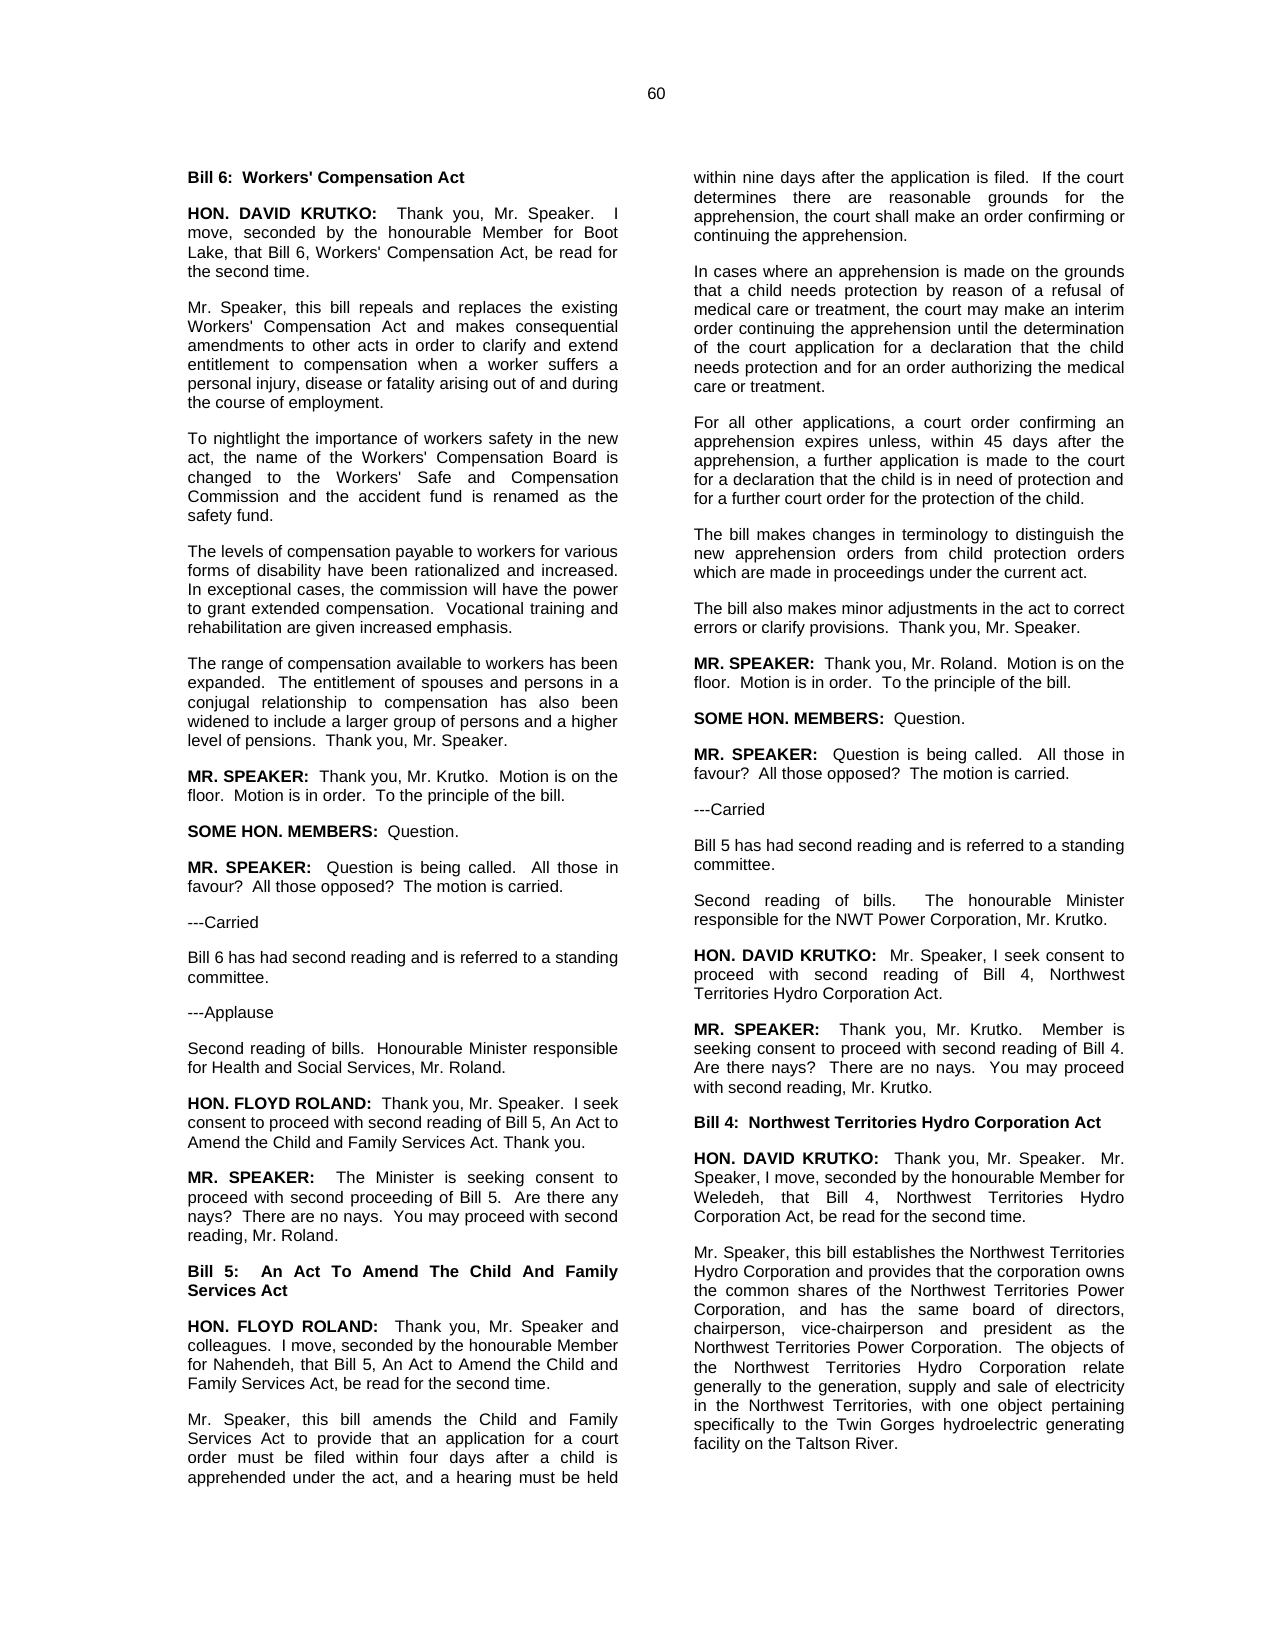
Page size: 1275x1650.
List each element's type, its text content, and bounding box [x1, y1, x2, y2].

text The bill also makes minor adjustments in the act to correct errors or clarify provisions. Thank you, Mr. Speaker. [694, 599, 1125, 637]
text For all other applications, a court order confirming an apprehension expires unless, within 45 days after the apprehension, a further application is made to the court for a declaration that the child is in need of protection and for a further court order for the protection of the child. [694, 412, 1125, 508]
text ---Applause [187, 1003, 619, 1022]
text The bill makes changes in terminology to distinguish the new apprehension orders from child protection orders which are made in proceedings under the current act. [694, 525, 1125, 582]
text Bill 6 has had second reading and is referred to a standing committee. [187, 948, 619, 987]
text MR. SPEAKER: Question is being called. All those in favour? All those opposed? The motion is carried. [694, 745, 1125, 783]
subtitle Bill 5: An Act To Amend The Child And Family Services Act [187, 1262, 619, 1300]
text The range of compensation available to workers has been expanded. The entitlement of spouses and persons in a conjugal relationship to compensation has also been widened to include a larger group of persons and a higher level of pensions. Thank you, Mr. Speaker. [187, 654, 619, 750]
text ---Carried [694, 800, 1125, 819]
text Mr. Speaker, this bill amends the Child and Family Services Act to provide that an application for a court order must be filed within four days after a child is apprehended under the act, and a hearing must be held within nine days after the application is filed. If the court determines there are reasonable grounds for the apprehension, the court shall make an order confirming or continuing the apprehension. [694, 168, 1125, 245]
text MR. SPEAKER: Thank you, Mr. Krutko. Member is seeking consent to proceed with second reading of Bill 4. Are there nays? There are no nays. You may proceed with second reading, Mr. Krutko. [694, 1020, 1125, 1097]
text MR. SPEAKER: The Minister is seeking consent to proceed with second proceeding of Bill 5. Are there any nays? There are no nays. You may proceed with second reading, Mr. Roland. [187, 1168, 619, 1245]
text HON. DAVID KRUTKO: Mr. Speaker, I seek consent to proceed with second reading of Bill 4, Northwest Territories Hydro Corporation Act. [694, 946, 1125, 1003]
text HON. FLOYD ROLAND: Thank you, Mr. Speaker and colleagues. I move, seconded by the honourable Member for Nahendeh, that Bill 5, An Act to Amend the Child and Family Services Act, be read for the second time. [187, 1317, 619, 1393]
text HON. DAVID KRUTKO: Thank you, Mr. Speaker. Mr. Speaker, I move, seconded by the honourable Member for Weledeh, that Bill 4, Northwest Territories Hydro Corporation Act, be read for the second time. [694, 1149, 1125, 1226]
text Mr. Speaker, this bill amends the Child and Family Services Act to provide that an application for a court order must be filed within four days after a child is apprehended under the act, and a hearing must be held within nine days after the application is filed. If the court determines there are reasonable grounds for the apprehension, the court shall make an order confirming or continuing the apprehension. [187, 1410, 619, 1487]
text Mr. Speaker, this bill repeals and replaces the existing Workers' Compensation Act and makes consequential amendments to other acts in order to clarify and extend entitlement to compensation when a worker suffers a personal injury, disease or fatality arising out of and during the course of employment. [187, 297, 619, 412]
text Second reading of bills. The honourable Minister responsible for the NWT Power Corporation, Mr. Krutko. [694, 891, 1125, 929]
text ---Carried [187, 912, 619, 932]
text MR. SPEAKER: Thank you, Mr. Krutko. Motion is on the floor. Motion is in order. To the principle of the bill. [187, 767, 619, 805]
text To nightlight the importance of workers safety in the new act, the name of the Workers' Compensation Board is changed to the Workers' Safe and Compensation Commission and the accident fund is renamed as the safety fund. [187, 429, 619, 525]
text The levels of compensation payable to workers for various forms of disability have been rationalized and increased. In exceptional cases, the commission will have the power to grant extended compensation. Vocational training and rehabilitation are given increased emphasis. [187, 542, 619, 637]
text MR. SPEAKER: Thank you, Mr. Roland. Motion is on the floor. Motion is in order. To the principle of the bill. [694, 654, 1125, 692]
subtitle Bill 4: Northwest Territories Hydro Corporation Act [694, 1113, 1125, 1132]
text SOME HON. MEMBERS: Question. [187, 822, 619, 841]
text HON. DAVID KRUTKO: Thank you, Mr. Speaker. I move, seconded by the honourable Member for , that Bill 6, Workers' Compensation Act, be read for the second time. [187, 204, 619, 281]
text In cases where an apprehension is made on the grounds that a child needs protection by reason of a refusal of medical care or treatment, the court may make an interim order continuing the apprehension until the determination of the court application for a declaration that the child needs protection and for an order authorizing the medical care or treatment. [694, 262, 1125, 396]
subtitle Bill 6: Workers' Compensation Act [187, 168, 619, 187]
text Second reading of bills. Honourable Minister responsible for Health and Social Services, Mr. Roland. [187, 1039, 619, 1077]
text Mr. Speaker, this bill establishes the Northwest Territories Hydro Corporation and provides that the corporation owns the common shares of the Northwest Territories Power Corporation, and has the same board of directors, chairperson, vice-chairperson and president as the Northwest Territories Power Corporation. The objects of the Northwest Territories Hydro Corporation relate generally to the generation, supply and sale of electricity in the , with one object pertaining specifically to the Twin Gorges hydroelectric generating facility on the . [694, 1242, 1125, 1453]
text MR. SPEAKER: Question is being called. All those in favour? All those opposed? The motion is carried. [187, 857, 619, 896]
text HON. FLOYD ROLAND: Thank you, Mr. Speaker. I seek consent to proceed with second reading of Bill 5, An Act to Amend the Child and Family Services Act. Thank you. [187, 1094, 619, 1152]
text Bill 5 has had second reading and is referred to a standing committee. [694, 836, 1125, 874]
text SOME HON. MEMBERS: Question. [694, 709, 1125, 728]
